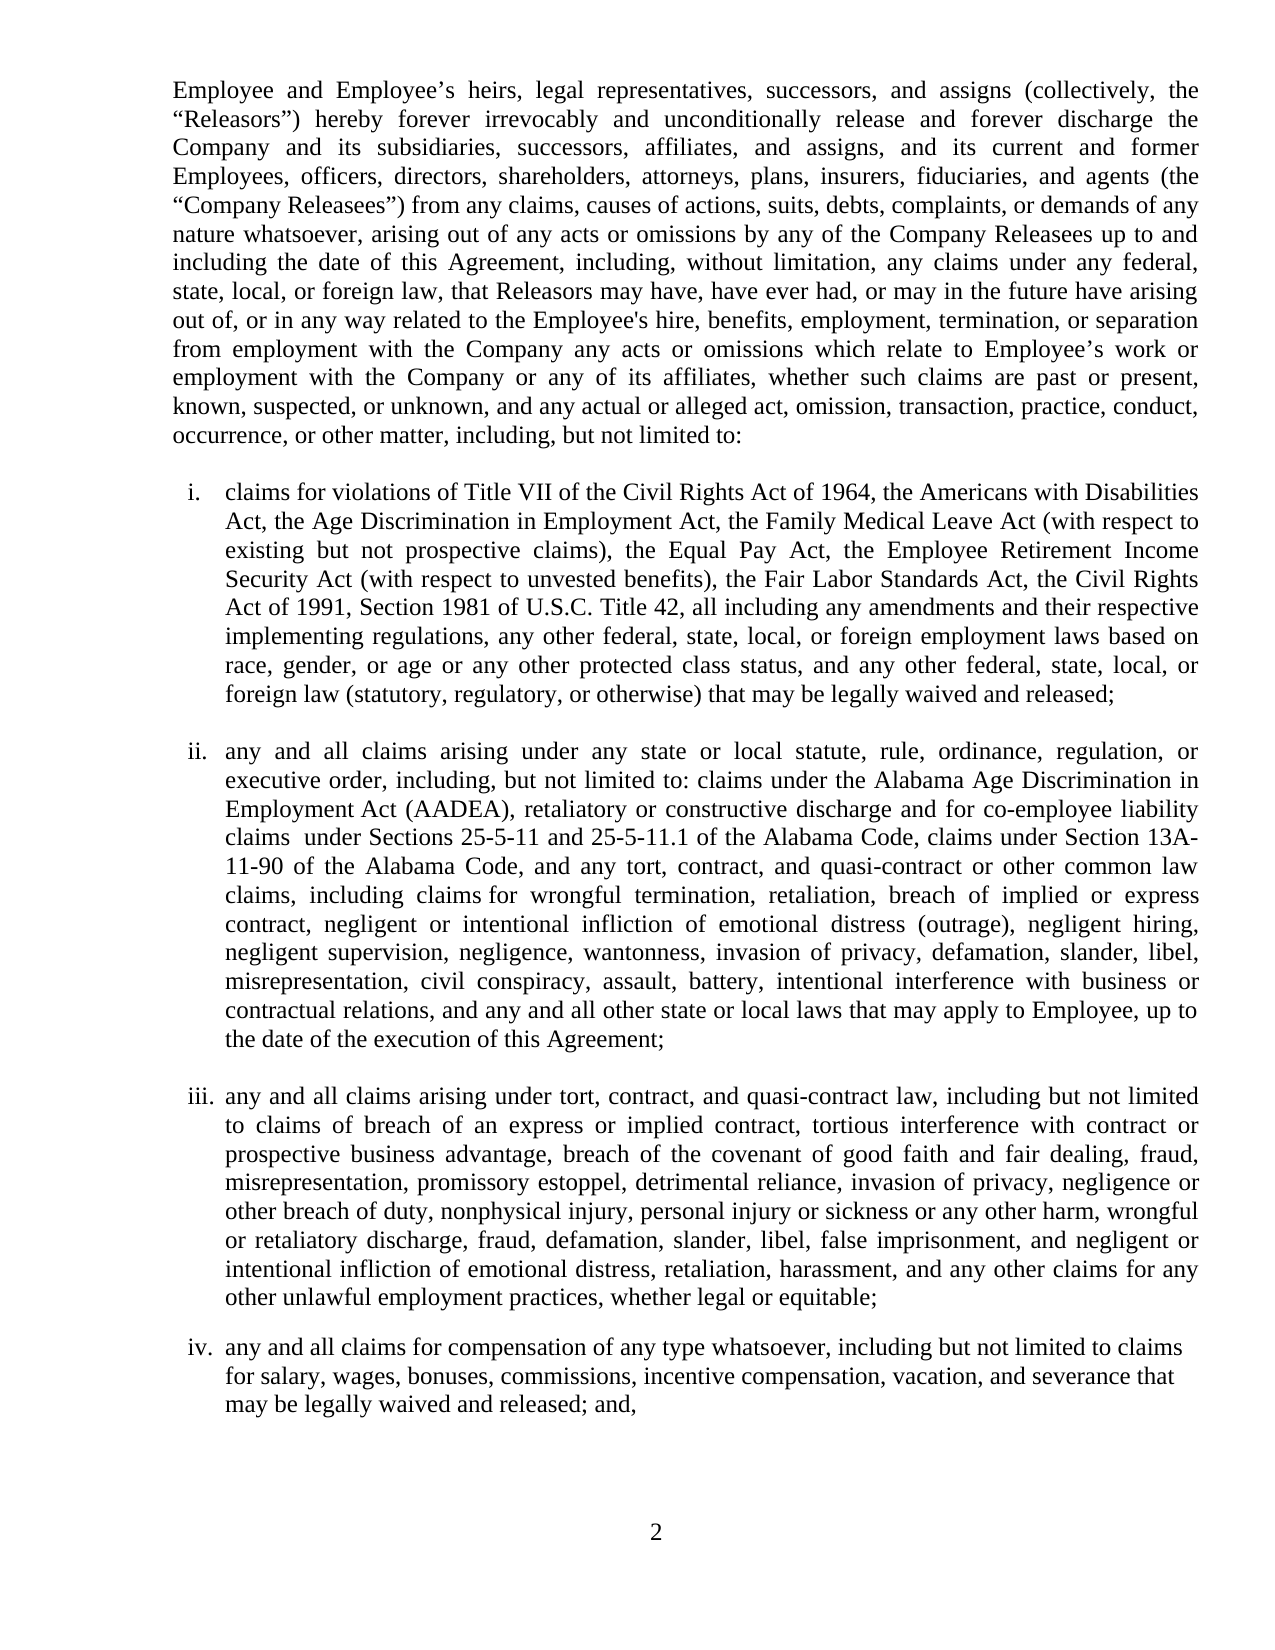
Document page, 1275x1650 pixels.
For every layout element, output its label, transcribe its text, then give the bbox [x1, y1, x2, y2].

list any and all claims for compensation of any type whatsoever, including but not limited to claims for salary, wages, bonuses, commissions, incentive compensation, vacation, and severance that may be legally waived and released; and, [187, 1332, 1200, 1418]
list Employee and Employee’s heirs, legal representatives, successors, and assigns (collectively, the “Releasors”) hereby forever irrevocably and unconditionally release and forever discharge the Company and its subsidiaries, successors, affiliates, and assigns, and its current and former Employees, officers, directors, shareholders, attorneys, plans, insurers, fiduciaries, and agents (the “Company Releasees”) from any claims, causes of actions, suits, debts, complaints, or demands of any nature whatsoever, arising out of any acts or omissions by any of the Company Releasees up to and including the date of this Agreement, including, without limitation, any claims under any federal, state, local, or foreign law, that Releasors may have, have ever had, or may in the future have arising out of, or in any way related to the Employee's hire, benefits, employment, termination, or separation from employment with the Company any acts or omissions which relate to Employee’s work or employment with the Company or any of its affiliates, whether such claims are past or present, known, suspected, or unknown, and any actual or alleged act, omission, transaction, practice, conduct, occurrence, or other matter, including, but not limited to: [172, 75, 1200, 449]
list any and all claims arising under tort, contract, and quasi-contract law, including but not limited to claims of breach of an express or implied contract, tortious interference with contract or prospective business advantage, breach of the covenant of good faith and fair dealing, fraud, misrepresentation, promissory estoppel, detrimental reliance, invasion of privacy, negligence or other breach of duty, nonphysical injury, personal injury or sickness or any other harm, wrongful or retaliatory discharge, fraud, defamation, slander, libel, false imprisonment, and negligent or intentional infliction of emotional distress, retaliation, harassment, and any other claims for any other unlawful employment practices, whether legal or equitable; [187, 1081, 1200, 1311]
list claims for violations of Title of the Civil Rights Act of 1964, the Americans with Disabilities Act, the Age Discrimination in Employment Act, the Family Medical Leave Act (with respect to existing but not prospective claims), the Equal Pay Act, the Employee Retirement Income Security Act (with respect to unvested benefits), the Fair Labor Standards Act, the Civil Rights Act of 1991, Section 1981 of U.S.C. Title 42, all including any amendments and their respective implementing regulations, any other federal, state, local, or foreign employment laws based on race, gender, or age or any other protected class status, and any other federal, state, local, or foreign law (statutory, regulatory, or otherwise) that may be legally waived and released; [187, 477, 1200, 707]
list any and all claims arising under any state or local statute, rule, ordinance, regulation, or executive order, including, but not limited to: claims under the Alabama Age Discrimination in Employment Act (AADEA), retaliatory or constructive discharge and for co-employee liability claims under Sections 25-5-11 and 25-5-11.1 of the Alabama Code, claims under Section 13A-11-90 of the Alabama Code, and any tort, contract, and quasi-contract or other common law claims, including claims for wrongful termination, retaliation, breach of implied or express contract, negligent or intentional infliction of emotional distress (outrage), negligent hiring, negligent supervision, negligence, wantonness, invasion of privacy, defamation, slander, libel, misrepresentation, civil conspiracy, assault, battery, intentional interference with business or contractual relations, and any and all other state or local laws that may apply to Employee, up to the date of the execution of this Agreement; [187, 736, 1200, 1052]
